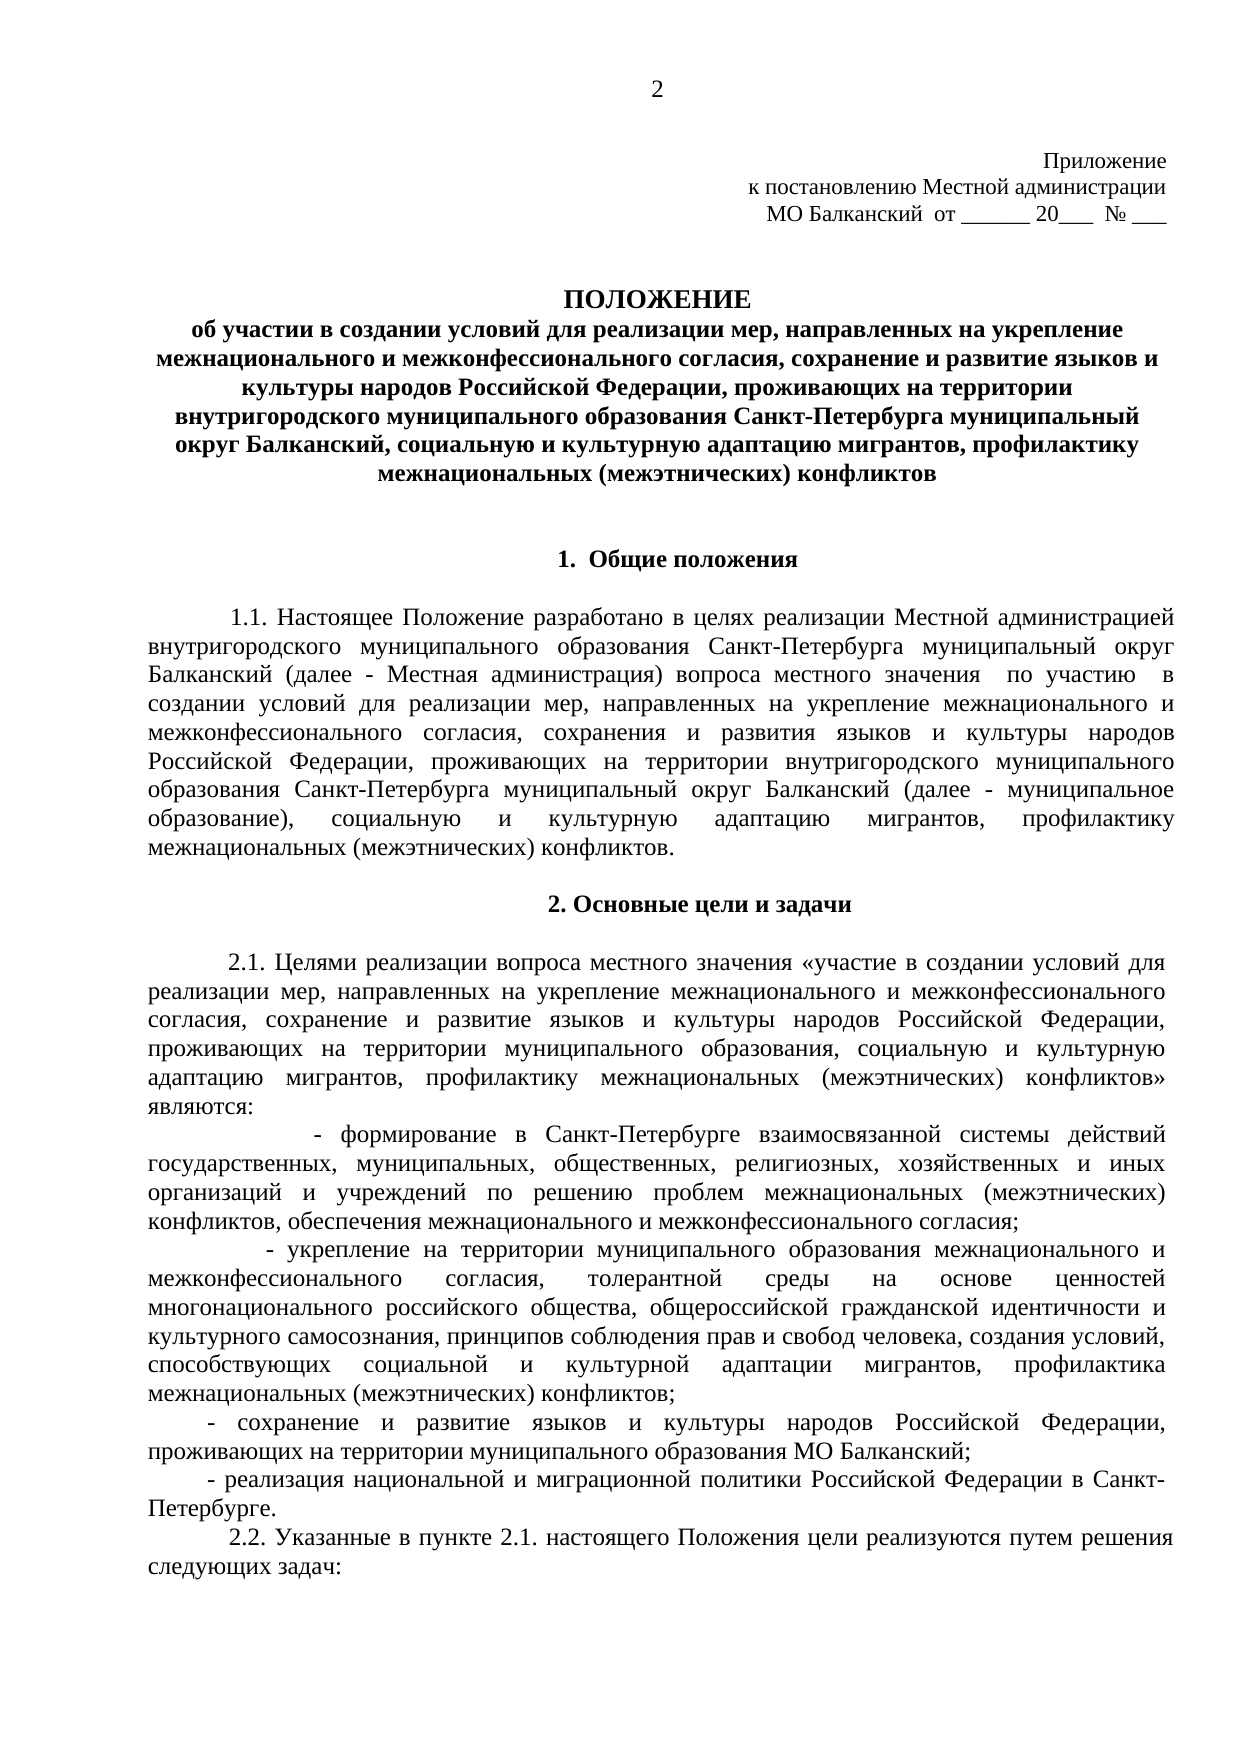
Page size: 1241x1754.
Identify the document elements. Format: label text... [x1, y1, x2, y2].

text 2. Основные цели и задачи [523, 889, 1175, 918]
text - сохранение и развитие языков и культуры народов Российской Федерации, проживающих на территории муниципального образования МО Балканский; [148, 1407, 1167, 1464]
text 1.1. Настоящее Положение разработано в целях реализации Местной администрацией внутригородского муниципального образования Санкт-Петербурга муниципальный округ Балканский (далее - Местная администрация) вопроса местного значения по участию в создании условий для реализации мер, направленных на укрепление межнационального и межконфессионального согласия, сохранения и развития языков и культуры народов Российской Федерации, проживающих на территории внутригородского муниципального образования Санкт-Петербурга муниципальный округ Балканский (далее - муниципальное образование), социальную и культурную адаптацию мигрантов, профилактику межнациональных (межэтнических) конфликтов. [148, 602, 1175, 861]
text 2.2. Указанные в пункте 2.1. настоящего Положения цели реализуются путем решения следующих задач: [148, 1522, 1175, 1579]
text - реализация национальной и миграционной политики Российской Федерации в Санкт-Петербурге. [148, 1464, 1167, 1522]
text Приложение к постановлению Местной администрации МО Балканский от ______ 20___ № ___ [148, 147, 1167, 226]
text об участии в создании условий для реализации мер, направленных на укрепление межнационального и межконфессионального согласия, сохранение и развитие языков и культуры народов Российской Федерации, проживающих на территории внутригородского муниципального образования Санкт-Петербурга муниципальный округ Балканский, социальную и культурную адаптацию мигрантов, профилактику межнациональных (межэтнических) конфликтов [148, 314, 1167, 487]
text 1. Общие положения [148, 544, 1167, 573]
text ПОЛОЖЕНИЕ [148, 283, 1167, 314]
text - формирование в Санкт-Петербурге взаимосвязанной системы действий государственных, муниципальных, общественных, религиозных, хозяйственных и иных организаций и учреждений по решению проблем межнациональных (межэтнических) конфликтов, обеспечения межнационального и межконфессионального согласия; [148, 1119, 1167, 1234]
text - укрепление на территории муниципального образования межнационального и межконфессионального согласия, толерантной среды на основе ценностей многонационального российского общества, общероссийской гражданской идентичности и культурного самосознания, принципов соблюдения прав и свобод человека, создания условий, способствующих социальной и культурной адаптации мигрантов, профилактика межнациональных (межэтнических) конфликтов; [148, 1234, 1167, 1407]
text 2.1. Целями реализации вопроса местного значения «участие в создании условий для реализации мер, направленных на укрепление межнационального и межконфессионального согласия, сохранение и развитие языков и культуры народов Российской Федерации, проживающих на территории муниципального образования, социальную и культурную адаптацию мигрантов, профилактику межнациональных (межэтнических) конфликтов» являются: [148, 947, 1167, 1119]
